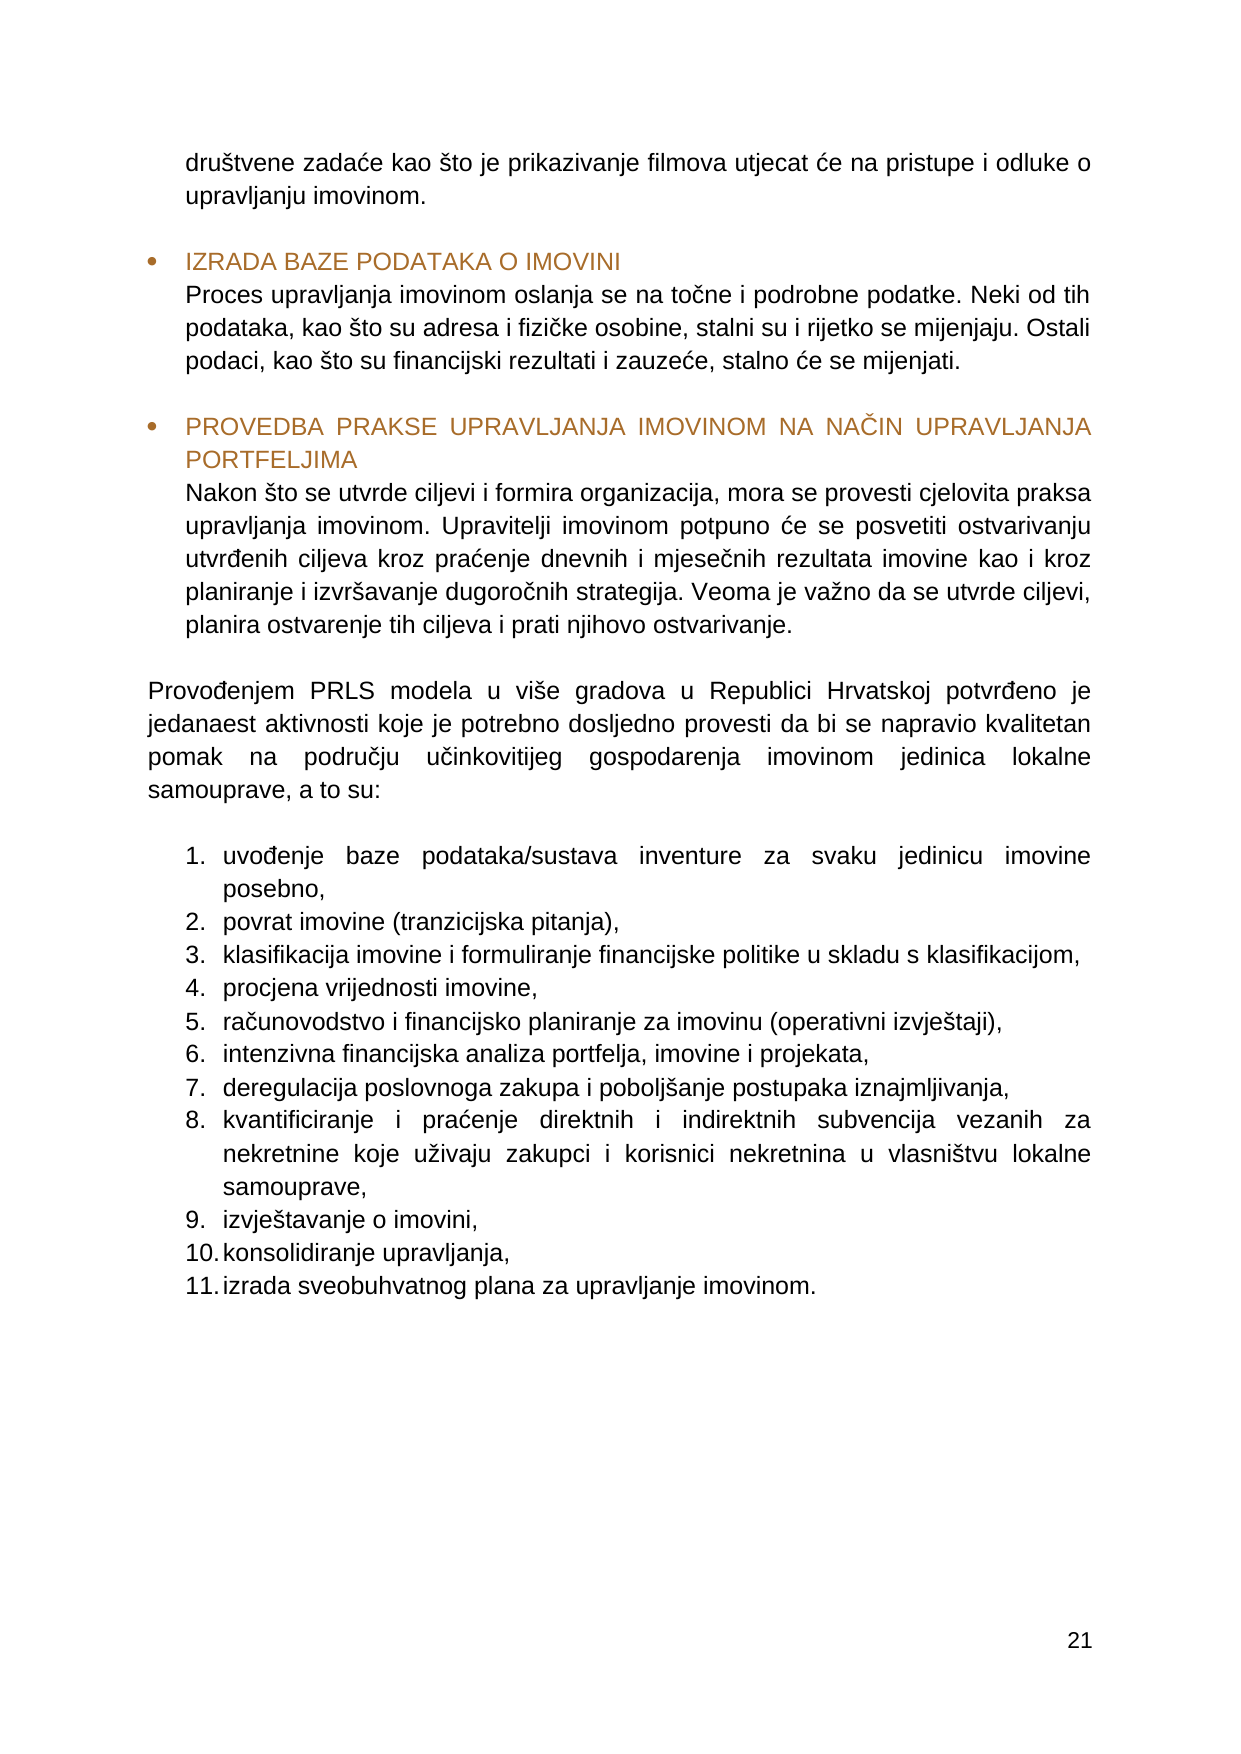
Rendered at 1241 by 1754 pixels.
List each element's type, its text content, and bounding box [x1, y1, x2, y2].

list PROVEDBA PRAKSE UPRAVLJANJA IMOVINOM NA NAČIN UPRAVLJANJA PORTFELJIMA [148, 412, 1092, 474]
list IZRADA BAZE PODATAKA O IMOVINI [148, 247, 1092, 276]
list intenzivna financijska analiza portfelja, imovine i projekata, [185, 1039, 1092, 1068]
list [185, 148, 1092, 209]
list uvođenje baze podataka/sustava inventure za svaku jedinicu imovine posebno, [185, 841, 1092, 903]
list kvantificiranje i praćenje direktnih i indirektnih subvencija vezanih za nekretnine koje uživaju zakupci i korisnici nekretnina u vlasništvu lokalne samouprave, [185, 1106, 1092, 1200]
list računovodstvo i financijsko planiranje za imovinu (operativni izvještaji), [185, 1006, 1092, 1035]
list deregulacija poslovnoga zakupa i poboljšanje postupaka iznajmljivanja, [185, 1072, 1092, 1101]
list Proces upravljanja imovinom oslanja se na točne i podrobne podatke. Neki od tih podataka, kao što su adresa i fizičke osobine, stalni su i rijetko se mijenjaju. Ostali podaci, kao što su financijski rezultati i zauzeće, stalno će se mijenjati. [185, 280, 1092, 375]
list Nakon što se utvrde ciljevi i formira organizacija, mora se provesti cjelovita praksa upravljanja imovinom. Upravitelji imovinom potpuno će se posvetiti ostvarivanju utvrđenih ciljeva kroz praćenje dnevnih i mjesečnih rezultata imovine kao i kroz planiranje i izvršavanje dugoročnih strategija. Veoma je važno da se utvrde ciljevi, planira ostvarenje tih ciljeva i prati njihovo ostvarivanje. [185, 478, 1092, 639]
list izrada sveobuhvatnog plana za upravljanje imovinom. [185, 1271, 1092, 1299]
list konsolidiranje upravljanja, [185, 1238, 1092, 1266]
list klasifikacija imovine i formuliranje financijske politike u skladu s klasifikacijom, [185, 940, 1092, 969]
list povrat imovine (tranzicijska pitanja), [185, 907, 1092, 936]
list procjena vrijednosti imovine, [185, 973, 1092, 1002]
list izvještavanje o imovini, [185, 1204, 1092, 1233]
text Provođenjem PRLS modela u više gradova u Republici Hrvatskoj potvrđeno je jedanaest aktivnosti koje je potrebno dosljedno provesti da bi se napravio kvalitetan pomak na području učinkovitijeg gospodarenja imovinom jedinica lokalne samouprave, a to su: [148, 676, 1092, 804]
